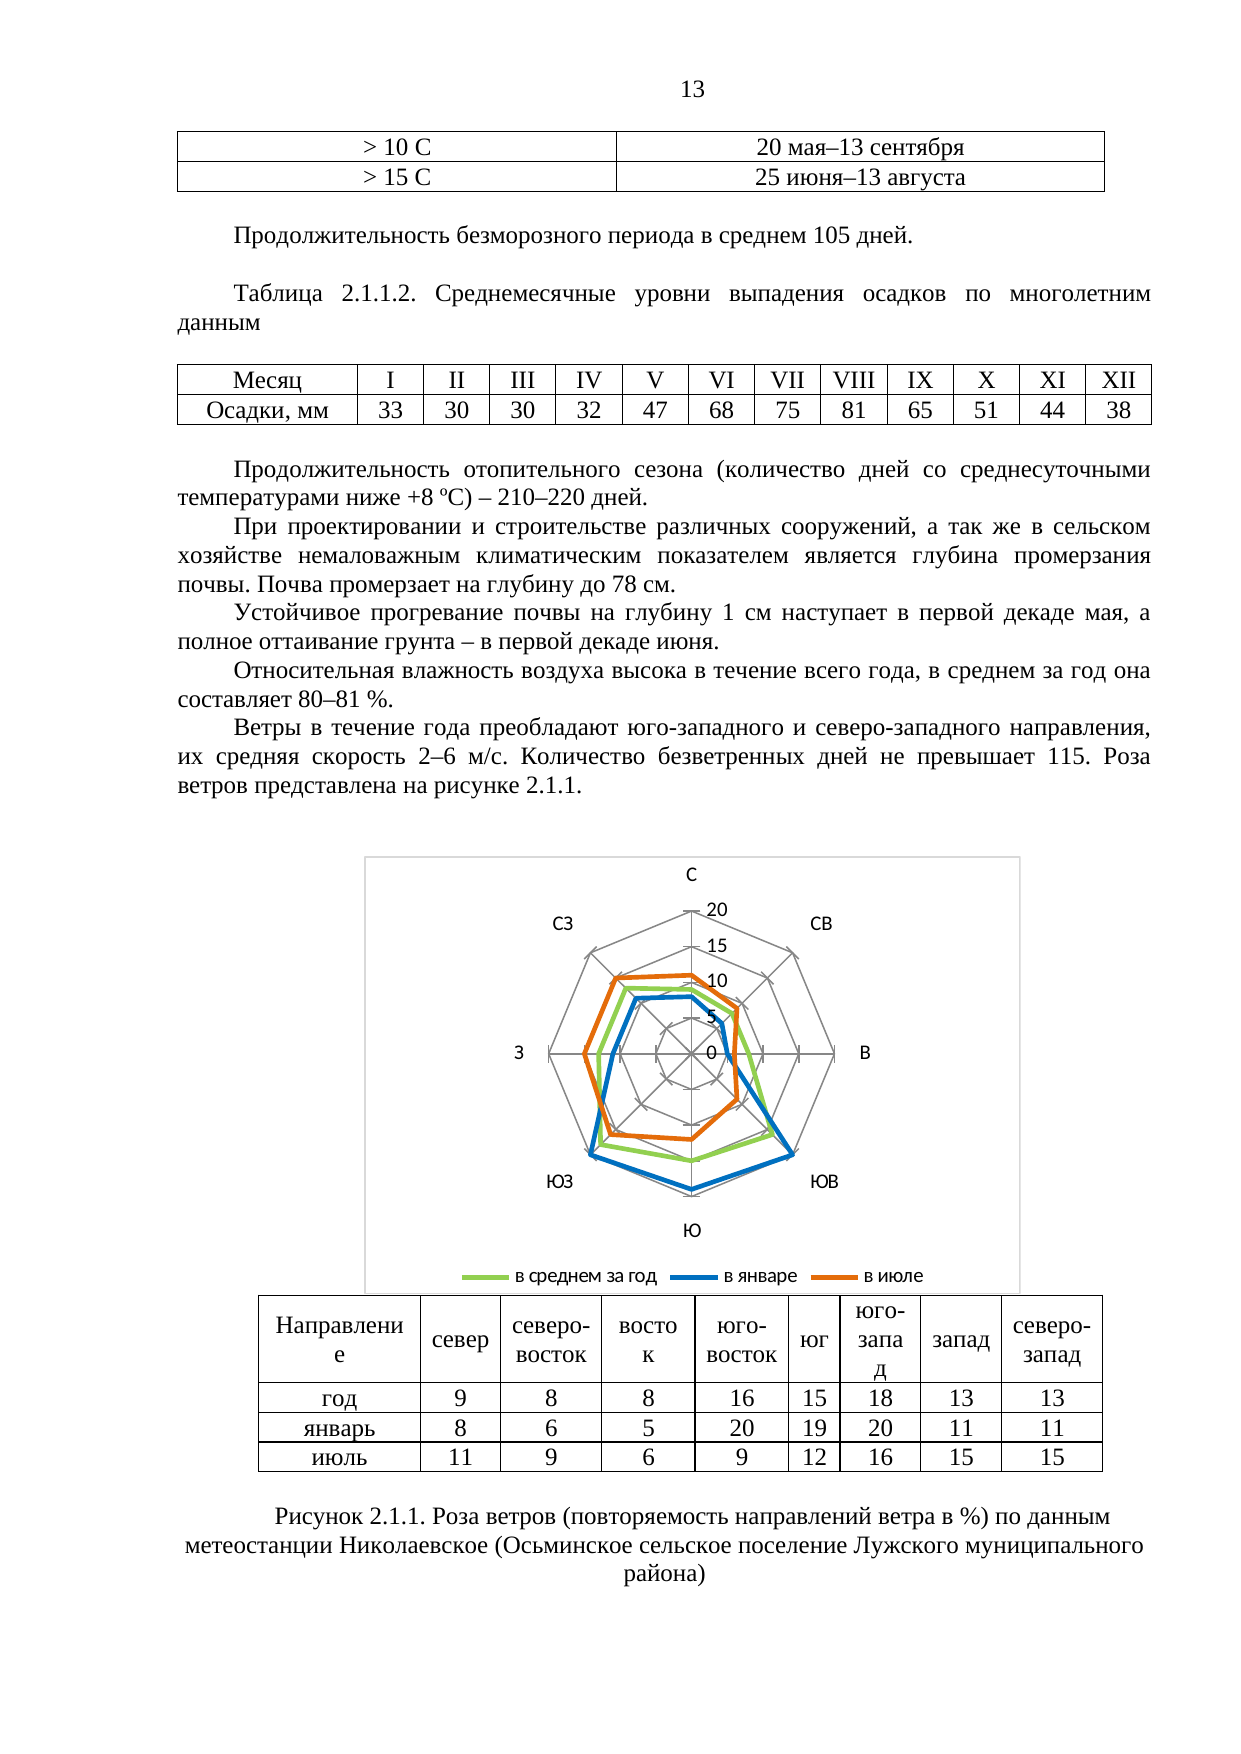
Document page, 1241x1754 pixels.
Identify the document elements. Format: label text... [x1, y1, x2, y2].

table_cell 16 [841, 1443, 920, 1471]
table_header Направление [259, 1296, 420, 1382]
text Продолжительность отопительного сезона (количество дней со среднесуточными температурами ниже +8 ºС) – 210–220 дней. [177, 454, 1152, 511]
text Рисунок 2.1.1. Роза ветров (повторяемость направлений ветра в %) по данным метеостанции Николаевское (Осьминское сельское поселение Лужского муниципального района) [177, 1501, 1152, 1587]
table_cell 20 [696, 1413, 788, 1441]
table_cell 11 [421, 1443, 500, 1471]
table_header XI [1020, 365, 1085, 394]
table_cell 11 [921, 1413, 1001, 1441]
table_cell 5 [602, 1413, 694, 1441]
table_cell 25 июня–13 августа [617, 162, 1104, 191]
table_cell 12 [789, 1443, 839, 1471]
table_header север [421, 1296, 500, 1382]
table_cell 38 [1086, 395, 1151, 424]
table_cell 8 [602, 1383, 694, 1412]
table_header юго-запад [841, 1296, 920, 1382]
text Таблица 2.1.1.2. Среднемесячные уровни выпадения осадков по многолетним данным [177, 278, 1152, 336]
table_cell 15 [789, 1383, 839, 1412]
table_cell 51 [954, 395, 1019, 424]
table_header восток [602, 1296, 694, 1382]
table_cell 19 [789, 1413, 839, 1441]
table_cell 13 [1002, 1383, 1102, 1412]
table_cell 75 [755, 395, 820, 424]
table_cell 6 [501, 1413, 601, 1441]
table_cell 32 [556, 395, 622, 424]
text При проектировании и строительстве различных сооружений, а так же в сельском хозяйстве немаловажным климатическим показателем является глубина промерзания почвы. Почва промерзает на глубину до 78 см. [177, 511, 1152, 597]
table_header V [623, 365, 688, 394]
table_cell январь [259, 1413, 420, 1441]
text Продолжительность безморозного периода в среднем 105 дней. [177, 221, 1152, 249]
table_header северо-запад [1002, 1296, 1102, 1382]
table_cell 6 [602, 1443, 694, 1471]
table_cell июль [259, 1443, 420, 1471]
table_header I [358, 365, 423, 394]
table_cell 16 [696, 1383, 788, 1412]
text Ветры в течение года преобладают юго-западного и северо-западного направления, их средняя скорость 2–6 м/с. Количество безветренных дней не превышает 115. Роза ветров представлена на рисунке 2.1.1. [177, 712, 1152, 799]
table_cell 11 [1002, 1413, 1102, 1441]
table_header VII [755, 365, 820, 394]
table_cell 9 [501, 1443, 601, 1471]
table_cell 44 [1020, 395, 1085, 424]
table_cell 20 [841, 1413, 920, 1441]
table_header VI [689, 365, 754, 394]
table_cell 8 [501, 1383, 601, 1412]
table_header юго-восток [696, 1296, 788, 1382]
table_cell 47 [623, 395, 688, 424]
table_header IX [888, 365, 953, 394]
table_cell 13 [921, 1383, 1001, 1412]
table_header Месяц [178, 365, 357, 394]
table_header VIII [821, 365, 887, 394]
table_cell 30 [490, 395, 555, 424]
table_header II [424, 365, 489, 394]
table_cell 68 [689, 395, 754, 424]
table_cell 30 [424, 395, 489, 424]
table_cell 18 [841, 1383, 920, 1412]
table_cell 15 [1002, 1443, 1102, 1471]
table_header юг [789, 1296, 839, 1382]
table_header северо-восток [501, 1296, 601, 1382]
table_header IV [556, 365, 622, 394]
table_cell 20 мая–13 сентября [617, 132, 1104, 161]
text Устойчивое прогревание почвы на глубину 1 см наступает в первой декаде мая, а полное оттаивание грунта – в первой декаде июня. [177, 597, 1152, 655]
table_cell 9 [696, 1443, 788, 1471]
table_header X [954, 365, 1019, 394]
table_cell Осадки, мм [178, 395, 357, 424]
table_cell год [259, 1383, 420, 1412]
table_header запад [921, 1296, 1001, 1382]
table_cell 8 [421, 1413, 500, 1441]
text Относительная влажность воздуха высока в течение всего года, в среднем за год она составляет 80–81 %. [177, 655, 1152, 712]
table_cell 81 [821, 395, 887, 424]
table_cell > 15 C [178, 162, 616, 191]
table_cell 65 [888, 395, 953, 424]
table_cell 15 [921, 1443, 1001, 1471]
table_header XII [1086, 365, 1151, 394]
table_cell 9 [421, 1383, 500, 1412]
table_header III [490, 365, 555, 394]
table_cell > 10 C [178, 132, 616, 161]
table_cell 33 [358, 395, 423, 424]
